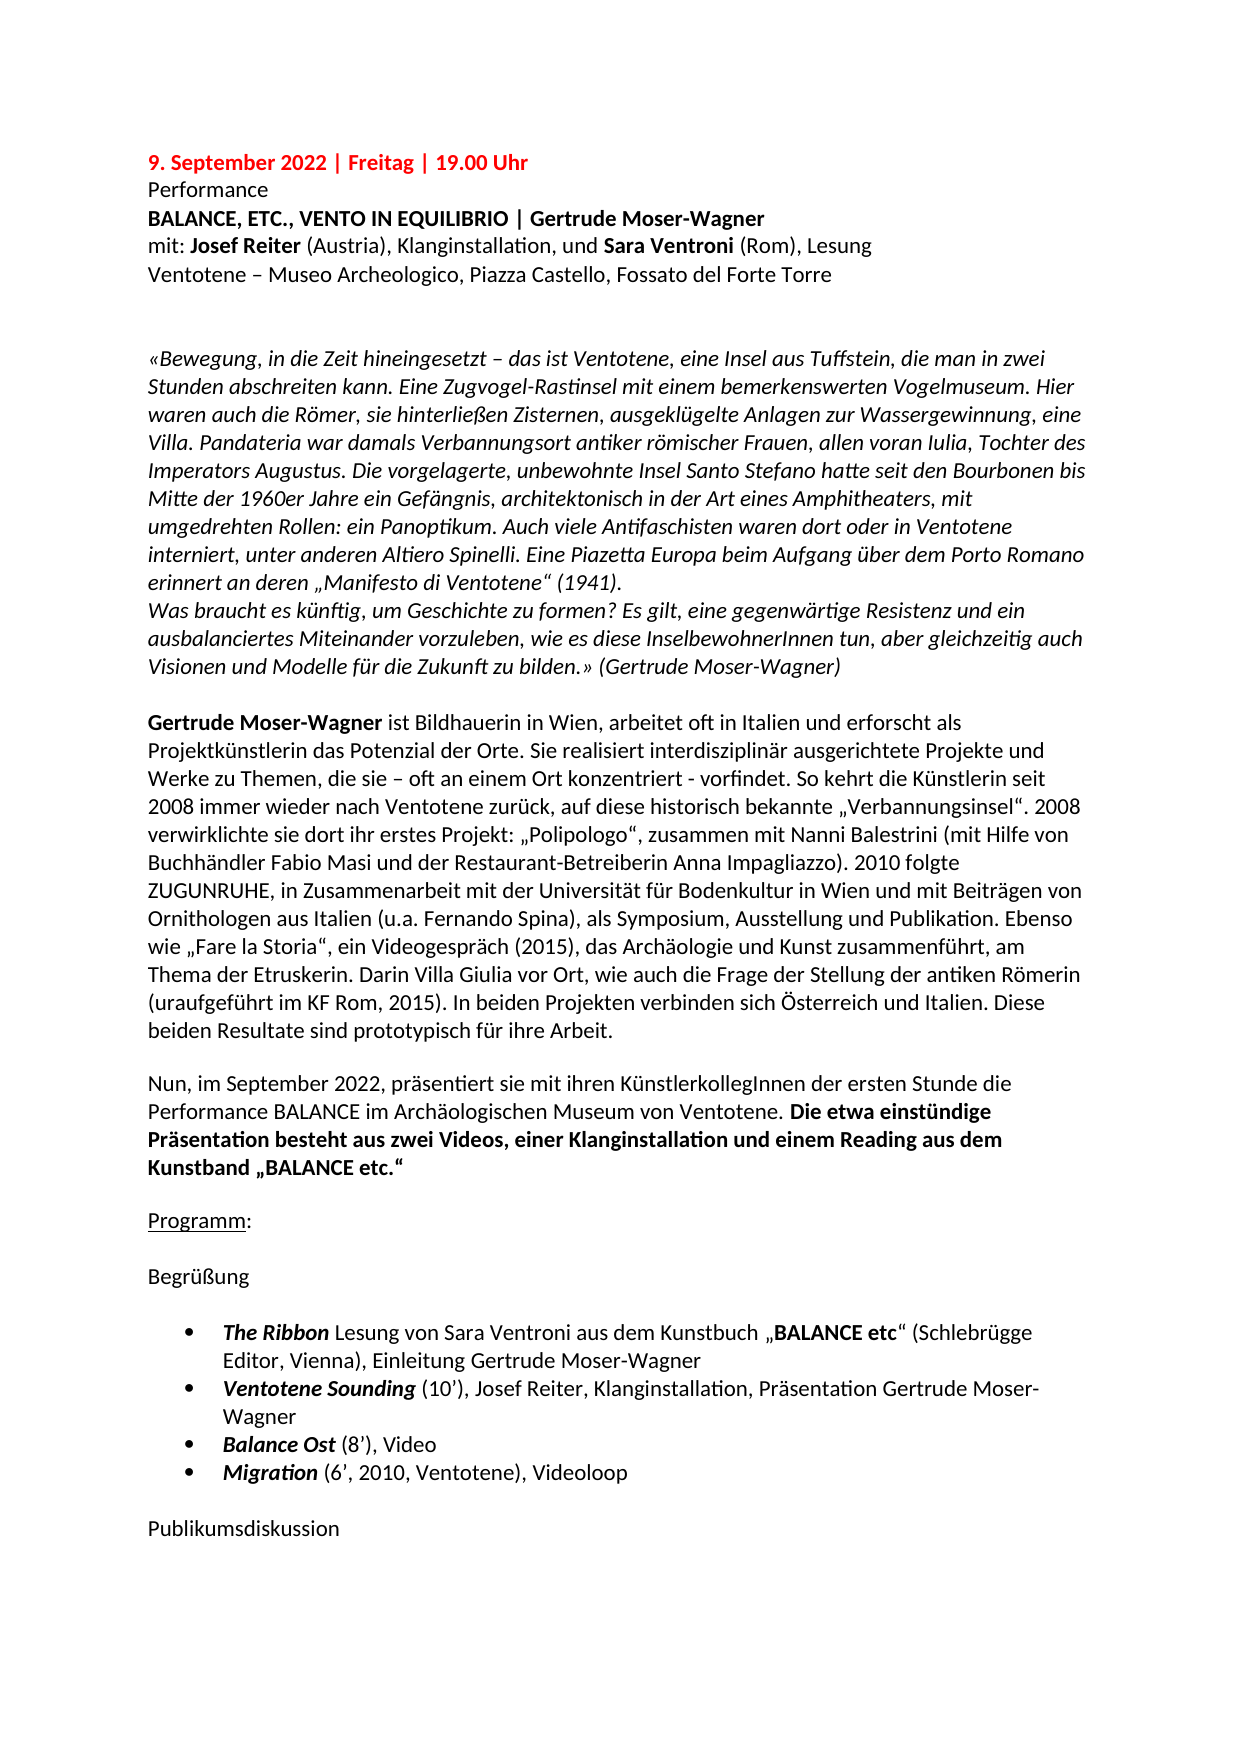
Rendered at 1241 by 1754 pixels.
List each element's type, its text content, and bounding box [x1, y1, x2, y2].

list 9. September 2022 | Freitag | 19.00 Uhr [148, 148, 1093, 176]
text Publikumsdiskussion [148, 1514, 1093, 1543]
list Migration (6’, 2010, Ventotene), Videoloop [185, 1458, 1093, 1514]
list The Ribbon Lesung von Sara Ventroni aus dem Kunstbuch „BALANCE etc“ (Schlebrügge Editor, Vienna), Einleitung Gertrude Moser-Wagner [185, 1318, 1093, 1374]
text Gertrude Moser-Wagner ist Bildhauerin in Wien, arbeitet oft in Italien und erforscht als Projektkünstlerin das Potenzial der Orte. Sie realisiert interdisziplinär ausgerichtete Projekte und Werke zu Themen, die sie – oft an einem Ort konzentriert - vorfindet. So kehrt die Künstlerin seit 2008 immer wieder nach Ventotene zurück, auf diese historisch bekannte „Verbannungsinsel“. 2008 verwirklichte sie dort ihr erstes Projekt: „Polipologo“, zusammen mit Nanni Balestrini (mit Hilfe von Buchhändler Fabio Masi und der Restaurant-Betreiberin Anna Impagliazzo). 2010 folgte ZUGUNRUHE, in Zusammenarbeit mit der Universität für Bodenkultur in Wien und mit Beiträgen von Ornithologen aus Italien (u.a. Fernando Spina), als Symposium, Ausstellung und Publikation. Ebenso wie „Fare la Storia“, ein Videogespräch (2015), das Archäologie und Kunst zusammenführt, am Thema der Etruskerin. Darin Villa Giulia vor Ort, wie auch die Frage der Stellung der antiken Römerin (uraufgeführt im KF Rom, 2015). In beiden Projekten verbinden sich Österreich und Italien. Diese beiden Resultate sind prototypisch für ihre Arbeit. [148, 708, 1093, 1044]
list Ventotene Sounding (10’), Josef Reiter, Klanginstallation, Präsentation Gertrude Moser-Wagner [185, 1374, 1093, 1431]
text Ventotene – Museo Archeologico, Piazza Castello, Fossato del Forte Torre «Bewegung, in die Zeit hineingesetzt – das ist Ventotene, eine Insel aus Tuffstein, die man in zwei Stunden abschreiten kann. Eine Zugvogel-Rastinsel mit einem bemerkenswerten Vogelmuseum. Hier waren auch die Römer, sie hinterließen Zisternen, ausgeklügelte Anlagen zur Wassergewinnung, eine Villa. Pandateria war damals Verbannungsort antiker römischer Frauen, allen voran Iulia, Tochter des Imperators Augustus. Die vorgelagerte, unbewohnte Insel Santo Stefano hatte seit den Bourbonen bis Mitte der 1960er Jahre ein Gefängnis, architektonisch in der Art eines Amphitheaters, mit umgedrehten Rollen: ein Panoptikum. Auch viele Antifaschisten waren dort oder in Ventotene interniert, unter anderen Altiero Spinelli. Eine Piazetta Europa beim Aufgang über dem Porto Romano erinnert an deren „Manifesto di Ventotene“ (1941). [148, 260, 1093, 596]
list BALANCE, ETC., VENTO IN EQUILIBRIO | Gertrude Moser-Wagner [148, 204, 1093, 232]
text Nun, im September 2022, präsentiert sie mit ihren KünstlerkollegInnen der ersten Stunde die Performance BALANCE im Archäologischen Museum von Ventotene. Die etwa einstündige Präsentation besteht aus zwei Videos, einer Klanginstallation und einem Reading aus dem Kunstband „BALANCE etc.“ [148, 1069, 1093, 1181]
text Programm: [148, 1206, 1093, 1234]
text Was braucht es künftig, um Geschichte zu formen? Es gilt, eine gegenwärtige Resistenz und ein ausbalanciertes Miteinander vorzuleben, wie es diese InselbewohnerInnen tun, aber gleichzeitig auch Visionen und Modelle für die Zukunft zu bilden.» (Gertrude Moser-Wagner) [842, 596, 1093, 680]
list Balance Ost (8’), Video [185, 1431, 1093, 1458]
list Performance [148, 176, 1093, 204]
list mit: Josef Reiter (Austria), Klanginstallation, und Sara Ventroni (Rom), Lesung [148, 232, 1093, 260]
text Begrüßung [148, 1234, 1093, 1290]
